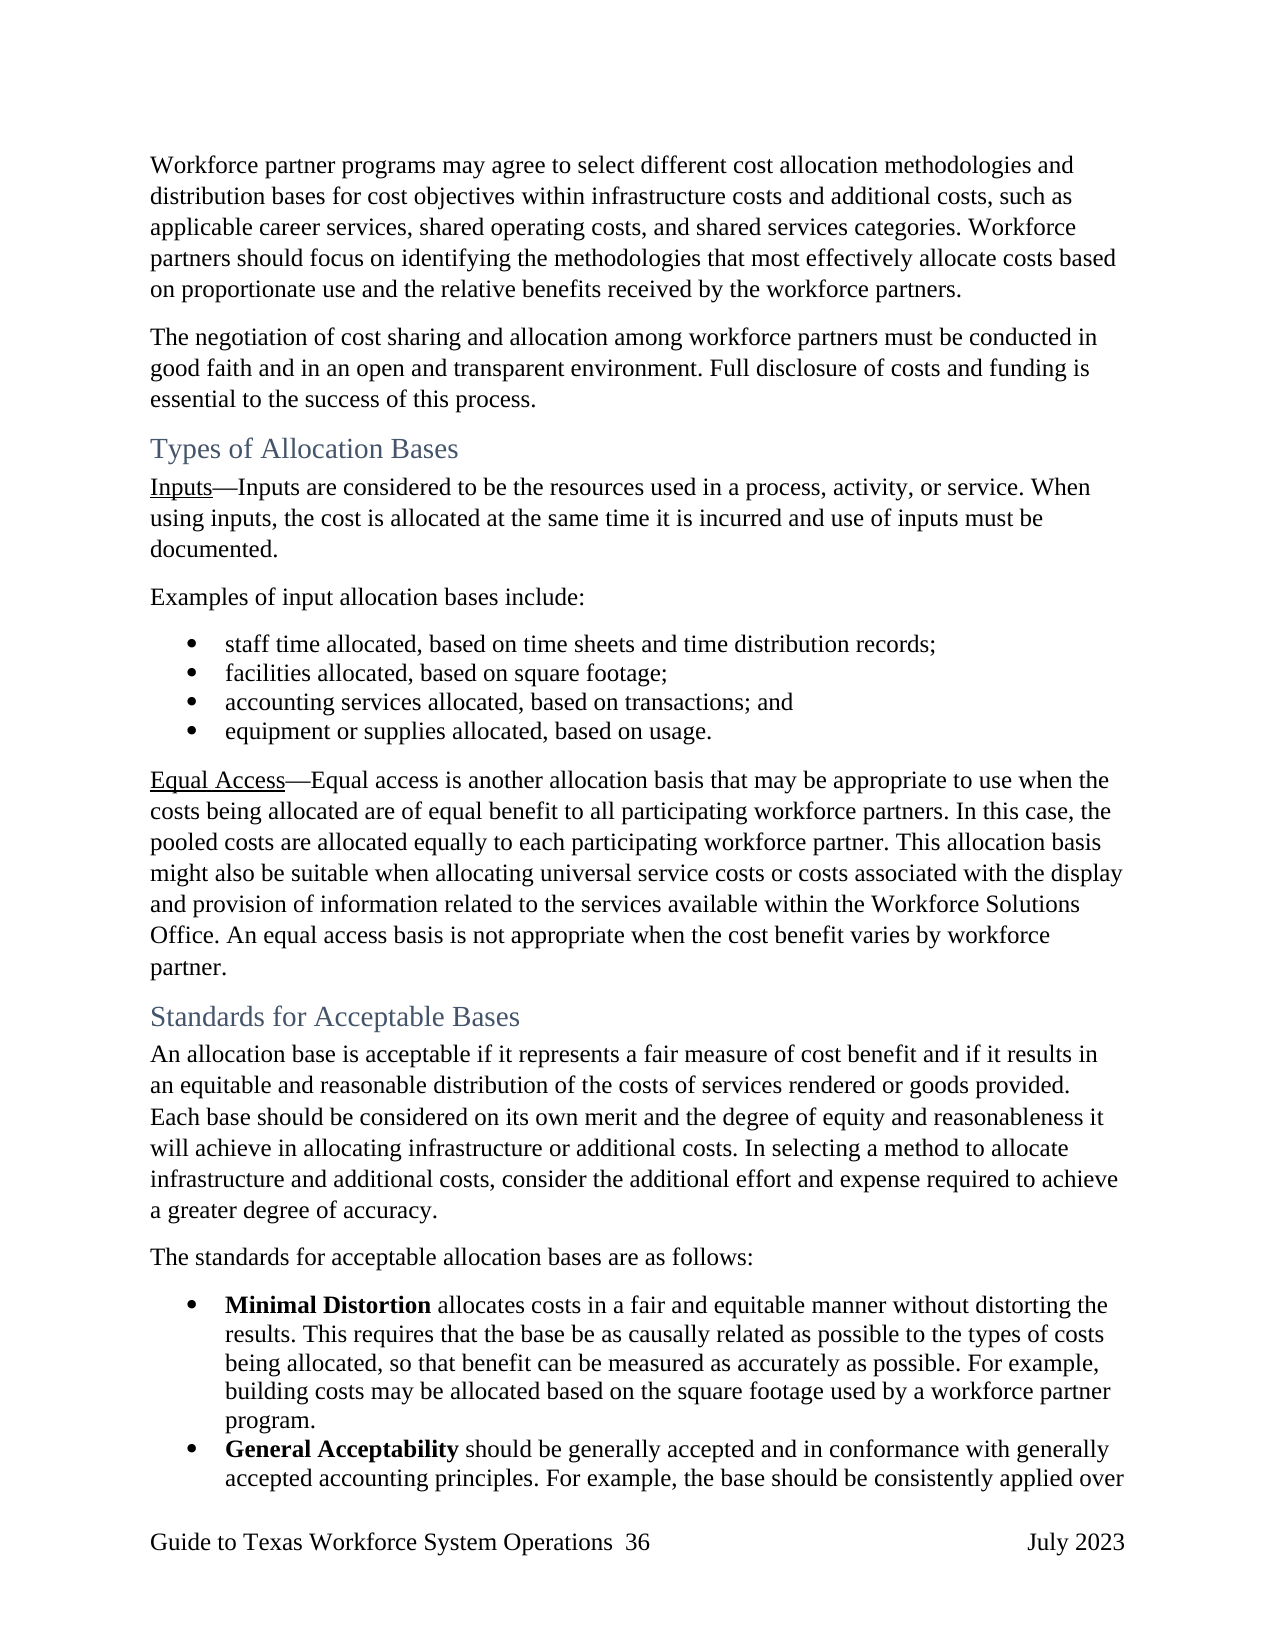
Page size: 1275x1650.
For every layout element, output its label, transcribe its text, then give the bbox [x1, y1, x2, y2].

list equipment or supplies allocated, based on usage. [187, 716, 1125, 744]
text The standards for acceptable allocation bases are as follows: [150, 1242, 1125, 1271]
text Examples of input allocation bases include: [150, 582, 1125, 611]
text An allocation base is acceptable if it represents a fair measure of cost benefit and if it results in an equitable and reasonable distribution of the costs of services rendered or goods provided. Each base should be considered on its own merit and the degree of equity and reasonableness it will achieve in allocating infrastructure or additional costs. In selecting a method to allocate infrastructure and additional costs, consider the additional effort and expense required to achieve a greater degree of accuracy. [150, 1039, 1125, 1223]
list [187, 1434, 1125, 1491]
text Inputs—Inputs are considered to be the resources used in a process, activity, or service. When using inputs, the cost is allocated at the same time it is incurred and use of inputs must be documented. [150, 472, 1125, 563]
list facilities allocated, based on square footage; [187, 658, 1125, 687]
subtitle Standards for Acceptable Bases [150, 999, 1125, 1033]
text Workforce partner programs may agree to select different cost allocation methodologies and distribution bases for cost objectives within infrastructure costs and additional costs, such as applicable career services, shared operating costs, and shared services categories. Workforce partners should focus on identifying the methodologies that most effectively allocate costs based on proportionate use and the relative benefits received by the workforce partners. [150, 150, 1125, 303]
subtitle Types of Allocation Bases [150, 432, 1125, 465]
text The negotiation of cost sharing and allocation among workforce partners must be conducted in good faith and in an open and transparent environment. Full disclosure of costs and funding is essential to the success of this process. [150, 322, 1125, 413]
list accounting services allocated, based on transactions; and [187, 687, 1125, 716]
list Minimal Distortion allocates costs in a fair and equitable manner without distorting the results. This requires that the base be as causally related as possible to the types of costs being allocated, so that benefit can be measured as accurately as possible. For example, building costs may be allocated based on the square footage used by a workforce partner program. [187, 1290, 1125, 1434]
list staff time allocated, based on time sheets and time distribution records; [187, 629, 1125, 658]
text Equal Access—Equal access is another allocation basis that may be appropriate to use when the costs being allocated are of equal benefit to all participating workforce partners. In this case, the pooled costs are allocated equally to each participating workforce partner. This allocation basis might also be suitable when allocating universal service costs or costs associated with the display and provision of information related to the services available within the Workforce Solutions Office. An equal access basis is not appropriate when the cost benefit varies by workforce partner. [150, 765, 1125, 980]
